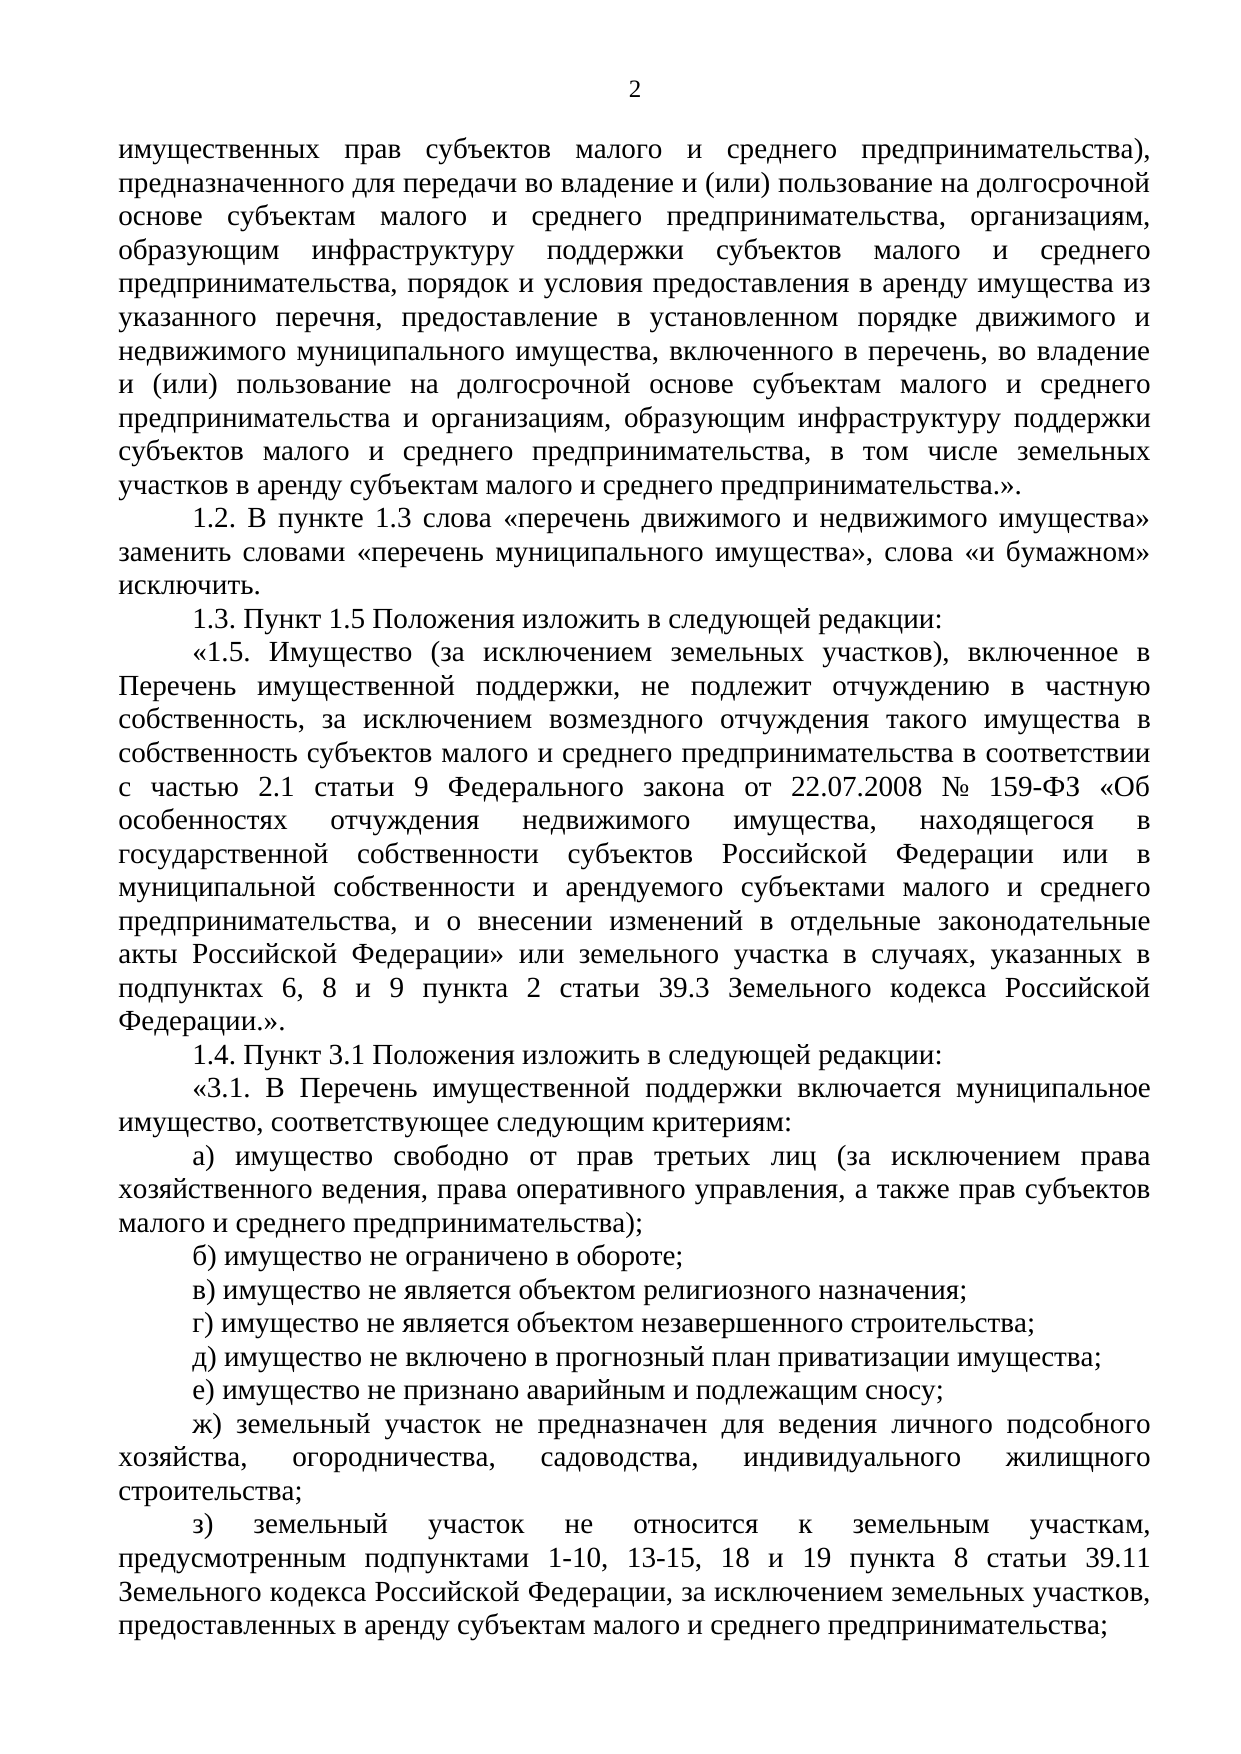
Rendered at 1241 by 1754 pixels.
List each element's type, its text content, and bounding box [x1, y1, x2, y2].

text «1.5. Имущество (за исключением земельных участков), включенное в Перечень имущественной поддержки, не подлежит отчуждению в частную собственность, за исключением возмездного отчуждения такого имущества в собственность субъектов малого и среднего предпринимательства в соответствии с частью 2.1 статьи 9 Федерального закона от 22.07.2008 № 159-ФЗ «Об особенностях отчуждения недвижимого имущества, находящегося в государственной собственности субъектов Российской Федерации или в муниципальной собственности и арендуемого субъектами малого и среднего предпринимательства, и о внесении изменений в отдельные законодательные акты Российской Федерации» или земельного участка в случаях, указанных в подпунктах 6, 8 и 9 пункта 2 статьи 39.3 Земельного кодекса Российской Федерации.». [118, 634, 1152, 1037]
text ж) земельный участок не предназначен для ведения личного подсобного хозяйства, огородничества, садоводства, индивидуального жилищного строительства; [118, 1406, 1152, 1507]
text 1.2. В пункте 1.3 слова «перечень движимого и недвижимого имущества» заменить словами «перечень муниципального имущества», слова «и бумажном» исключить. [118, 500, 1152, 601]
text 1.4. Пункт 3.1 Положения изложить в следующей редакции: [118, 1037, 1152, 1071]
text д) имущество не включено в прогнозный план приватизации имущества; [118, 1339, 1152, 1372]
text е) имущество не признано аварийным и подлежащим сносу; [118, 1372, 1152, 1406]
text «3.1. В Перечень имущественной поддержки включается муниципальное имущество, соответствующее следующим критериям: [118, 1071, 1152, 1138]
text г) имущество не является объектом незавершенного строительства; [118, 1305, 1152, 1339]
text в) имущество не является объектом религиозного назначения; [118, 1272, 1152, 1305]
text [118, 131, 1152, 500]
text б) имущество не ограничено в обороте; [118, 1238, 1152, 1272]
text 1.3. Пункт 1.5 Положения изложить в следующей редакции: [118, 601, 1152, 634]
text з) земельный участок не относится к земельным участкам, предусмотренным подпунктами 1-10, 13-15, 18 и 19 пункта 8 статьи 39.11 Земельного кодекса Российской Федерации, за исключением земельных участков, предоставленных в аренду субъектам малого и среднего предпринимательства; [118, 1507, 1152, 1641]
text а) имущество свободно от прав третьих лиц (за исключением права хозяйственного ведения, права оперативного управления, а также прав субъектов малого и среднего предпринимательства); [118, 1138, 1152, 1238]
